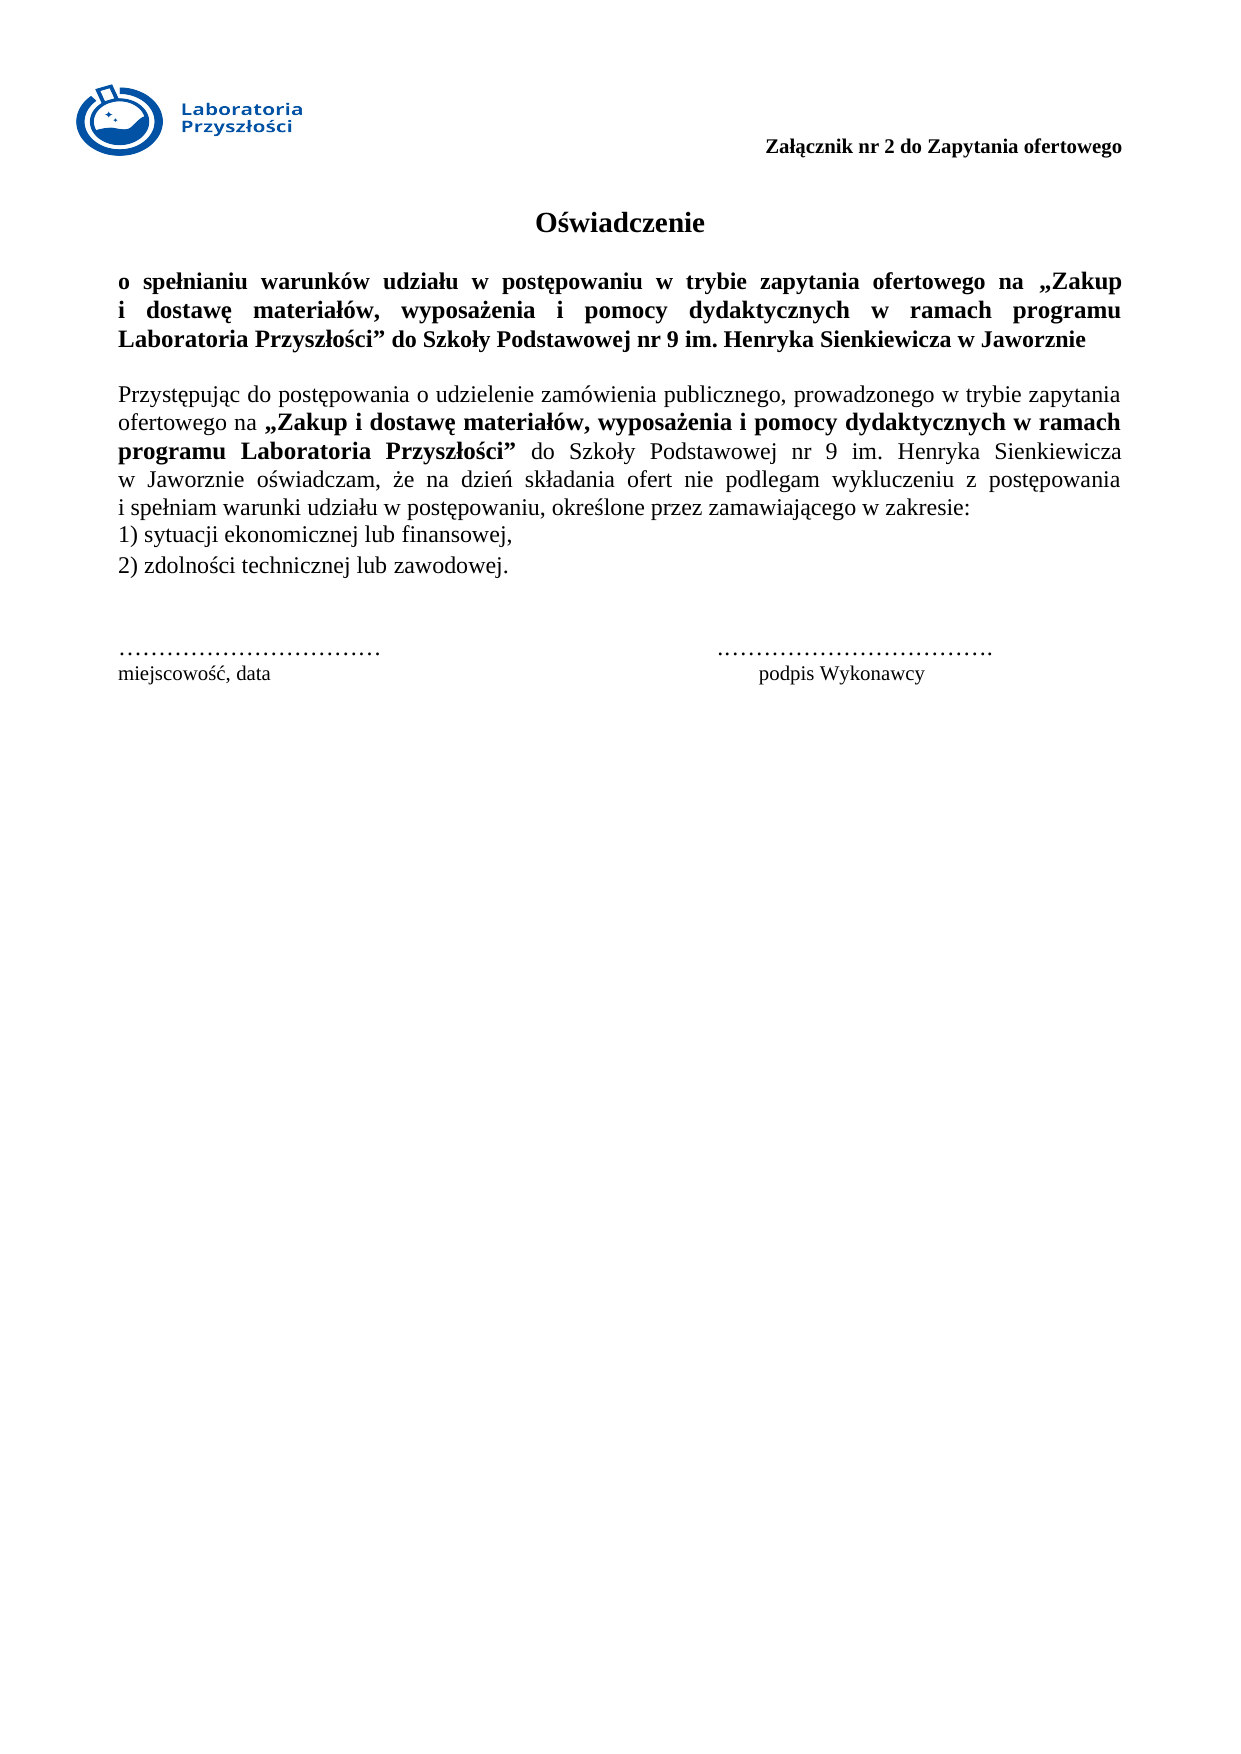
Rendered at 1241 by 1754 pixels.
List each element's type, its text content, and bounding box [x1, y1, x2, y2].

list sytuacji ekonomicznej lub finansowej, [118, 520, 1165, 548]
text o spełnianiu warunków udziału w postępowaniu w trybie zapytania ofertowego na „Zakup i dostawę materiałów, wyposażenia i pomocy dydaktycznych w ramach programu Laboratoria Przyszłości” do Szkoły Podstawowej nr 9 im. Henryka Sienkiewicza w Jaworznie [118, 266, 1122, 353]
list zdolności technicznej lub zawodowej. [118, 551, 1165, 578]
text Przystępując do postępowania o udzielenie zamówienia publicznego, prowadzonego w trybie zapytania ofertowego na „Zakup i dostawę materiałów, wyposażenia i pomocy dydaktycznych w ramach programu Laboratoria Przyszłości” do Szkoły Podstawowej nr 9 im. Henryka Sienkiewicza w Jaworznie oświadczam, że na dzień składania ofert nie podlegam wykluczeniu z postępowania i spełniam warunki udziału w postępowaniu, określone przez zamawiającego w zakresie: [118, 380, 1122, 520]
text Oświadczenie [75, 205, 1165, 239]
text Załącznik nr 2 do Zapytania ofertowego [765, 134, 1165, 158]
text miejscowość, data podpis Wykonawcy [118, 661, 1165, 685]
picture [56, 62, 322, 179]
text …………………………… .……………………………. [118, 633, 1165, 661]
